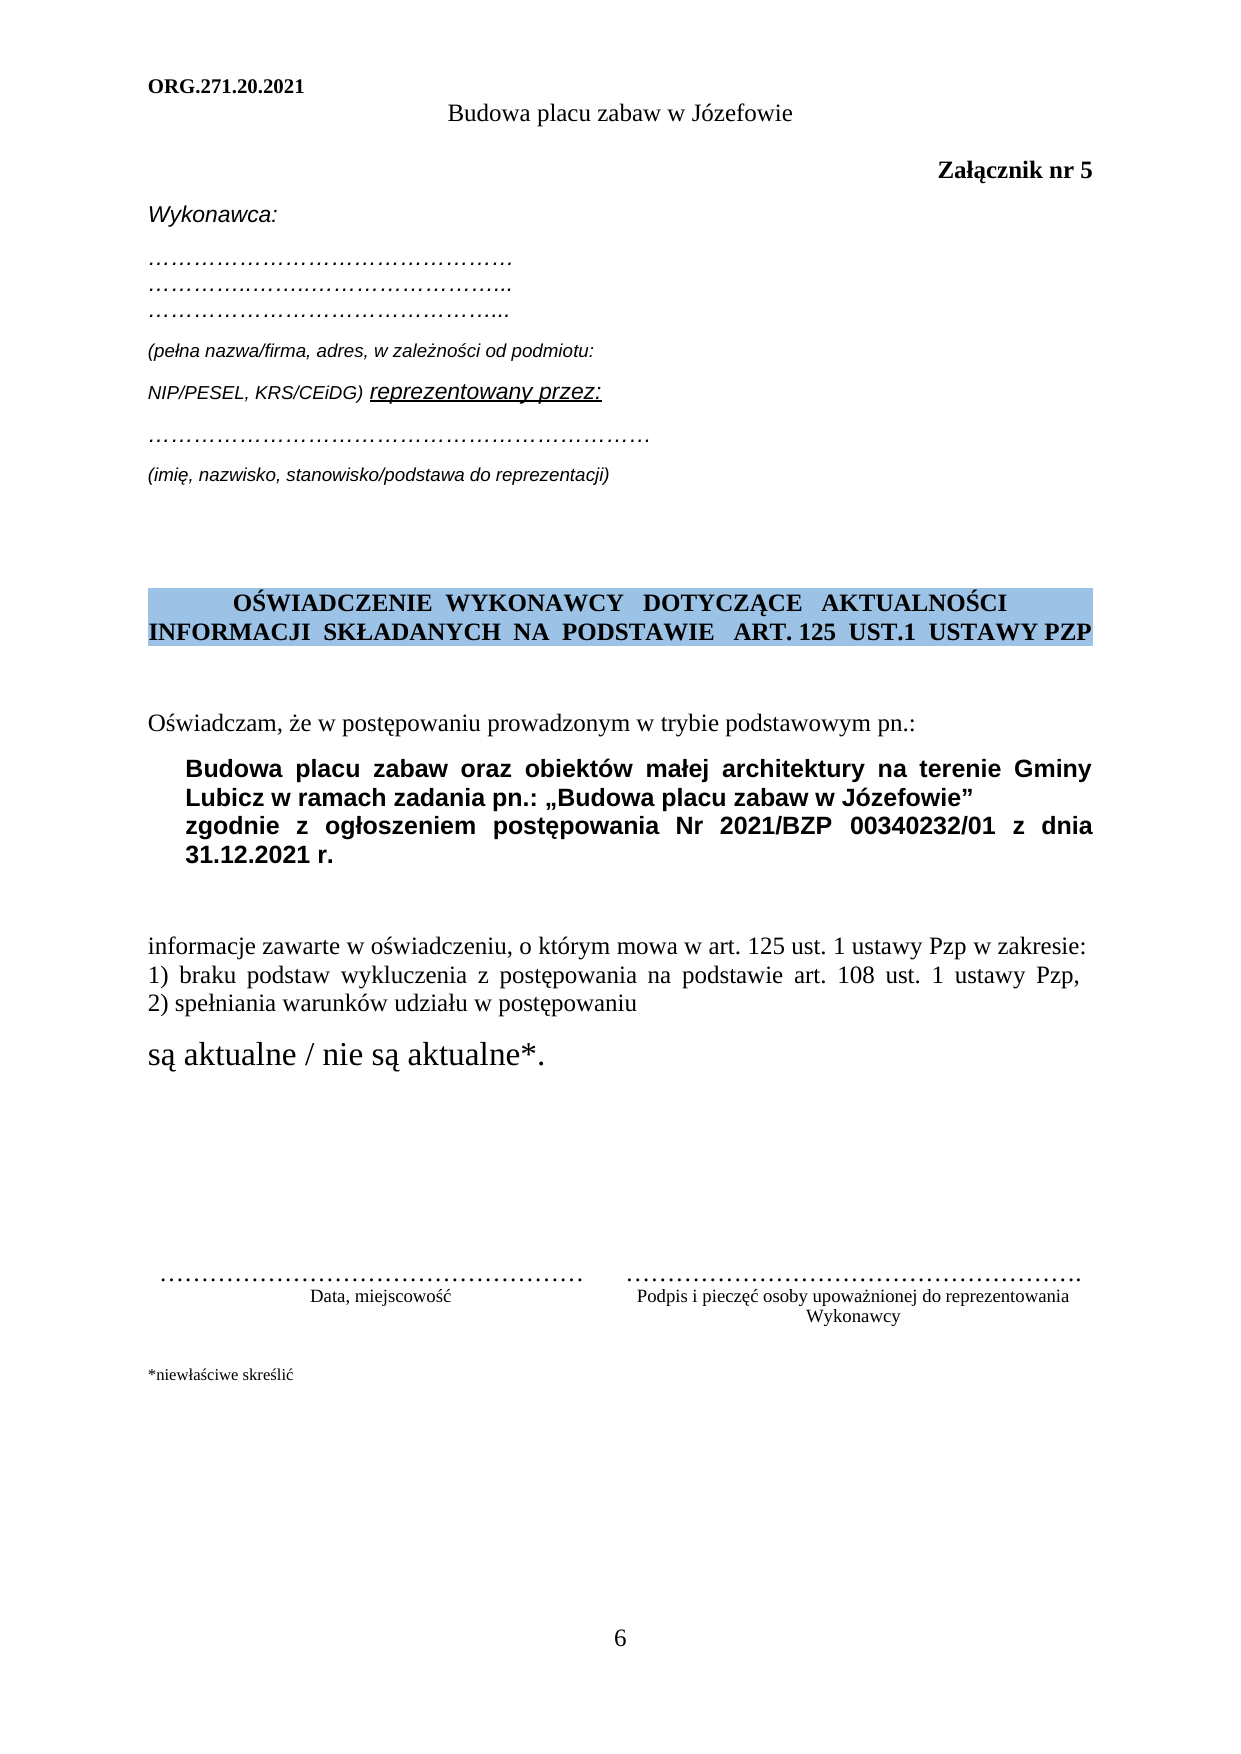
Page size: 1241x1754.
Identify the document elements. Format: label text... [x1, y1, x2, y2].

text informacje zawarte w oświadczeniu, o którym mowa w art. 125 ust. 1 ustawy Pzp w zakresie: 1) braku podstaw wykluczenia z postępowania na podstawie art. 108 ust. 1 ustawy Pzp, 2) spełniania warunków udziału w postępowaniu [148, 931, 1093, 1017]
text (pełna nazwa/firma, adres, w zależności od podmiotu: [148, 339, 664, 361]
table_header …………………………………………… Data, miejscowość [148, 1244, 614, 1327]
list Budowa placu zabaw oraz obiektów małej architektury na terenie Gminy Lubicz w ramach zadania pn.: „Budowa placu zabaw w Józefowie” [185, 754, 1093, 811]
text Oświadczam, że w postępowaniu prowadzonym w trybie podstawowym pn.: [148, 708, 1057, 736]
text ………………………………………………………… [148, 421, 664, 447]
list zgodnie z ogłoszeniem postępowania Nr 2021/BZP 00340232/01 z dnia 31.12.2021 r. [185, 811, 1093, 869]
text ……………………………………………………..……..……………………...………………………………………... [148, 244, 517, 323]
text (imię, nazwisko, stanowisko/podstawa do reprezentacji) [148, 464, 664, 485]
table_header ………………………………………………. Podpis i pieczęć osoby upoważnionej do reprezentowania Wykonawcy [614, 1244, 1093, 1327]
text Załącznik nr 5 [148, 155, 1093, 184]
text są aktualne / nie są aktualne*. [148, 1034, 1093, 1072]
text *niewłaściwe skreślić [148, 1364, 1093, 1383]
text Wykonawca: [148, 201, 1093, 227]
text NIP/PESEL, KRS/CEiDG) reprezentowany przez: [148, 378, 664, 404]
text OŚWIADCZENIE WYKONAWCY DOTYCZĄCE AKTUALNOŚCI INFORMACJI SKŁADANYCH NA PODSTAWIE ART. 125 UST.1 USTAWY PZP [148, 588, 1093, 646]
